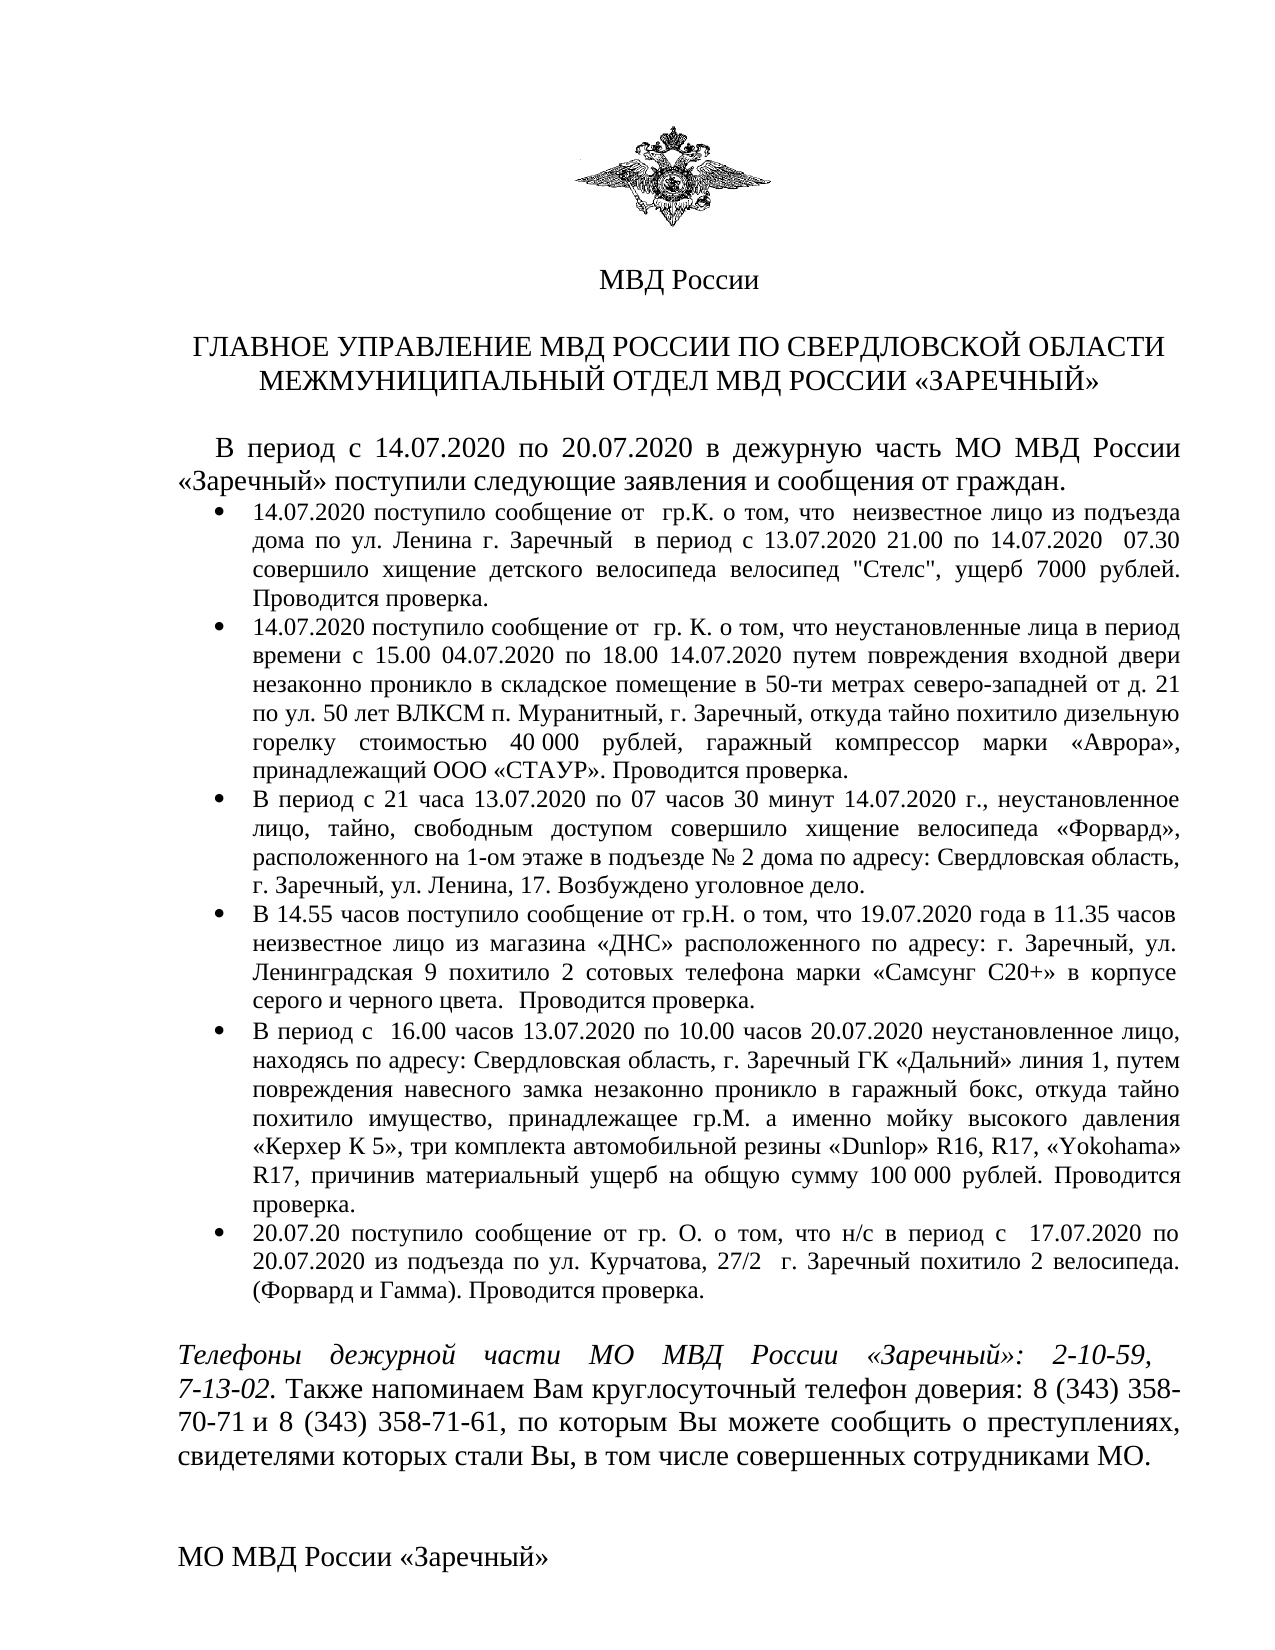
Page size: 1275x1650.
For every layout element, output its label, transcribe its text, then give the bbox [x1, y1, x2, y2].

list В период с 21 часа 13.07.2020 по 07 часов 30 минут 14.07.2020 г., неустановленное лицо, тайно, свободным доступом совершило хищение велосипеда «Форвард», расположенного на 1-ом этаже в подъезде № 2 дома по адресу: Свердловская область, г. Заречный, ул. Ленина, 17. Возбуждено уголовное дело. [215, 784, 1181, 899]
subtitle ГЛАВНОЕ УПРАВЛЕНИЕ МВД РОССИИ ПО СВЕРДЛОВСКОЙ ОБЛАСТИ [177, 329, 1181, 363]
list 14.07.2020 поступило сообщение от гр. К. о том, что неустановленные лица в период времени с 15.00 04.07.2020 по 18.00 14.07.2020 путем повреждения входной двери незаконно проникло в складское помещение в 50-ти метрах северо-западней от д. 21 по ул. 50 лет ВЛКСМ п. Муранитный, г. Заречный, откуда тайно похитило дизельную горелку стоимостью 40 000 рублей, гаражный компрессор марки «Аврора», принадлежащий ООО «СТАУР». Проводится проверка. [215, 612, 1181, 784]
text В период с 14.07.2020 по 20.07.2020 в дежурную часть МО МВД России «Заречный» поступили следующие заявления и сообщения от граждан. [177, 430, 1181, 497]
list 20.07.20 поступило сообщение от гр. О. о том, что н/с в период с 17.07.2020 по 20.07.2020 из подъезда по ул. Курчатова, 27/2 г. Заречный похитило 2 велосипеда. (Форвард и Гамма). Проводится проверка. [215, 1218, 1181, 1304]
picture [573, 123, 772, 229]
list В 14.55 часов поступило сообщение от гр.Н. о том, что 19.07.2020 года в 11.35 часов неизвестное лицо из магазина «ДНС» расположенного по адресу: г. Заречный, ул. Ленинградская 9 похитило 2 сотовых телефона марки «Самсунг С20+» в корпусе серого и черного цвета. Проводится проверка. [215, 899, 1178, 1016]
list 14.07.2020 поступило сообщение от гр.К. о том, что неизвестное лицо из подъезда дома по ул. Ленина г. Заречный в период с 13.07.2020 21.00 по 14.07.2020 07.30 совершило хищение детского велосипеда велосипед "Стелс", ущерб 7000 рублей. Проводится проверка. [215, 497, 1181, 612]
text МО МВД России «Заречный» [177, 1539, 1181, 1572]
list В период с 16.00 часов 13.07.2020 по 10.00 часов 20.07.2020 неустановленное лицо, находясь по адресу: Свердловская область, г. Заречный ГК «Дальний» линия 1, путем повреждения навесного замка незаконно проникло в гаражный бокс, откуда тайно похитило имущество, принадлежащее гр.М. а именно мойку высокого давления «Керхер К 5», три комплекта автомобильной резины «Dunlop» R16, R17, «Yokohama» R17, причинив материальный ущерб на общую сумму 100 000 рублей. Проводится проверка. [215, 1016, 1181, 1218]
text МЕЖМУНИЦИПАЛЬНЫЙ ОТДЕЛ МВД РОССИИ «ЗАРЕЧНЫЙ» [177, 363, 1181, 396]
text МВД России [177, 262, 1181, 296]
text Телефоны дежурной части МО МВД России «Заречный»: 2-10-59, 7-13-02. Также напоминаем Вам круглосуточный телефон доверия: 8 (343) 358-70-71 и 8 (343) 358-71-61, по которым Вы можете сообщить о преступлениях, свидетелями которых стали Вы, в том числе совершенных сотрудниками МО. [177, 1337, 1181, 1472]
